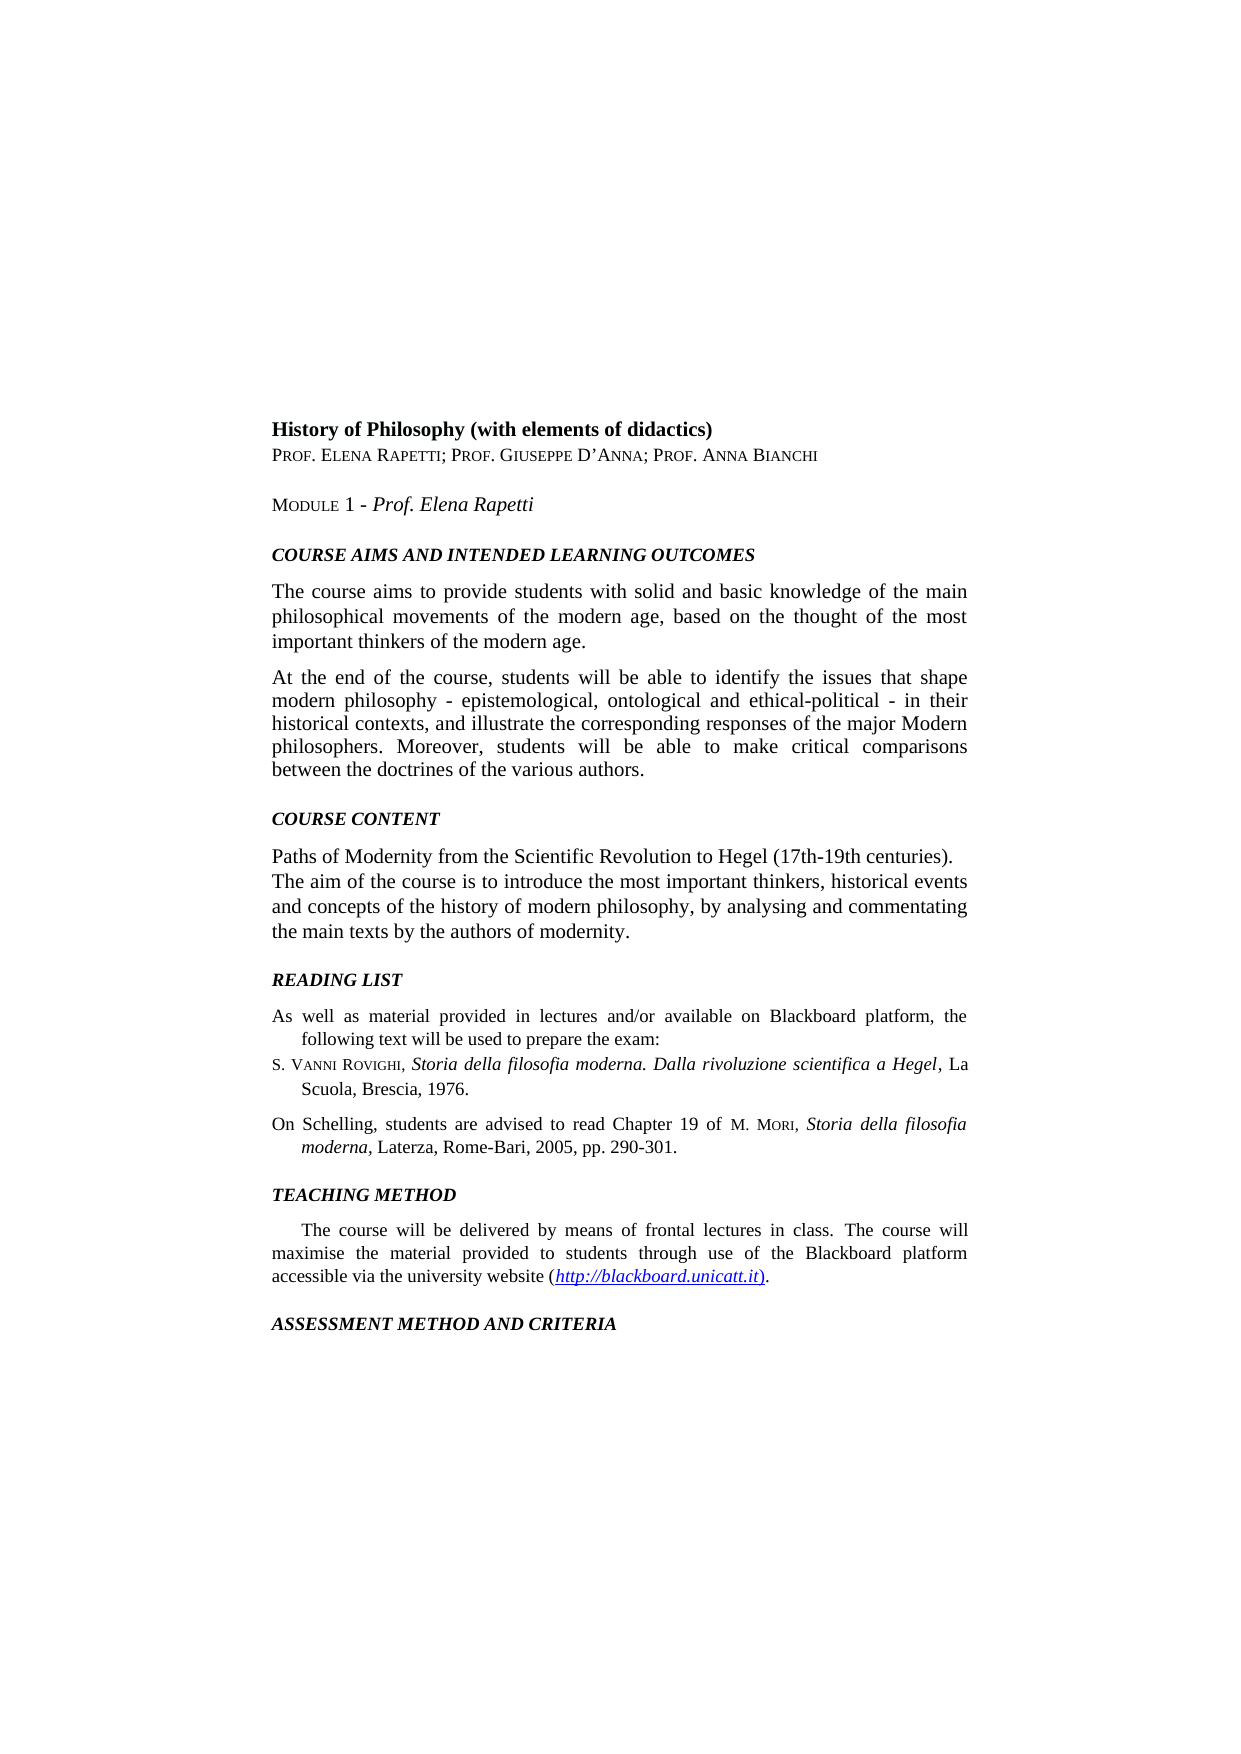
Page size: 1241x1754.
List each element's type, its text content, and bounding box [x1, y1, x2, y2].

text On Schelling, students are advised to read Chapter 19 of M. Mori, Storia della filosofia moderna, Laterza, Rome-Bari, 2005, pp. 290-301. [272, 1112, 968, 1158]
text Module 1 - Prof. Elena Rapetti [272, 491, 968, 516]
text ASSESSMENT METHOD AND CRITERIA [272, 1312, 968, 1335]
text TEACHING METHOD [272, 1183, 968, 1206]
text History of Philosophy (with elements of didactics) [272, 416, 968, 441]
text The course aims to provide students with solid and basic knowledge of the main philosophical movements of the modern age, based on the thought of the most important thinkers of the modern age. [272, 579, 968, 654]
text Paths of Modernity from the Scientific Revolution to Hegel (17th-19th centuries). [272, 843, 968, 868]
text S. Vanni Rovighi, Storia della filosofia moderna. Dalla rivoluzione scientifica a Hegel, La Scuola, Brescia, 1976. [272, 1049, 968, 1099]
text As well as material provided in lectures and/or available on Blackboard platform, the following text will be used to prepare the exam: [272, 1004, 968, 1049]
text The course will be delivered by means of frontal lectures in class. The course will maximise the material provided to students through use of the Blackboard platform accessible via the university website (http://blackboard.unicatt.it). [272, 1218, 968, 1287]
text COURSE AIMS AND INTENDED LEARNING OUTCOMES [272, 541, 968, 566]
text The aim of the course is to introduce the most important thinkers, historical events and concepts of the history of modern philosophy, by analysing and commentating the main texts by the authors of modernity. [272, 868, 968, 943]
text At the end of the course, students will be able to identify the issues that shape modern philosophy - epistemological, ontological and ethical-political - in their historical contexts, and illustrate the corresponding responses of the major Modern philosophers. Moreover, students will be able to make critical comparisons between the doctrines of the various authors. [272, 666, 968, 781]
text READING LIST [272, 968, 968, 991]
text COURSE CONTENT [272, 806, 968, 831]
subtitle Prof. Elena Rapetti; Prof. Giuseppe D’Anna; Prof. Anna Bianchi [272, 441, 968, 466]
